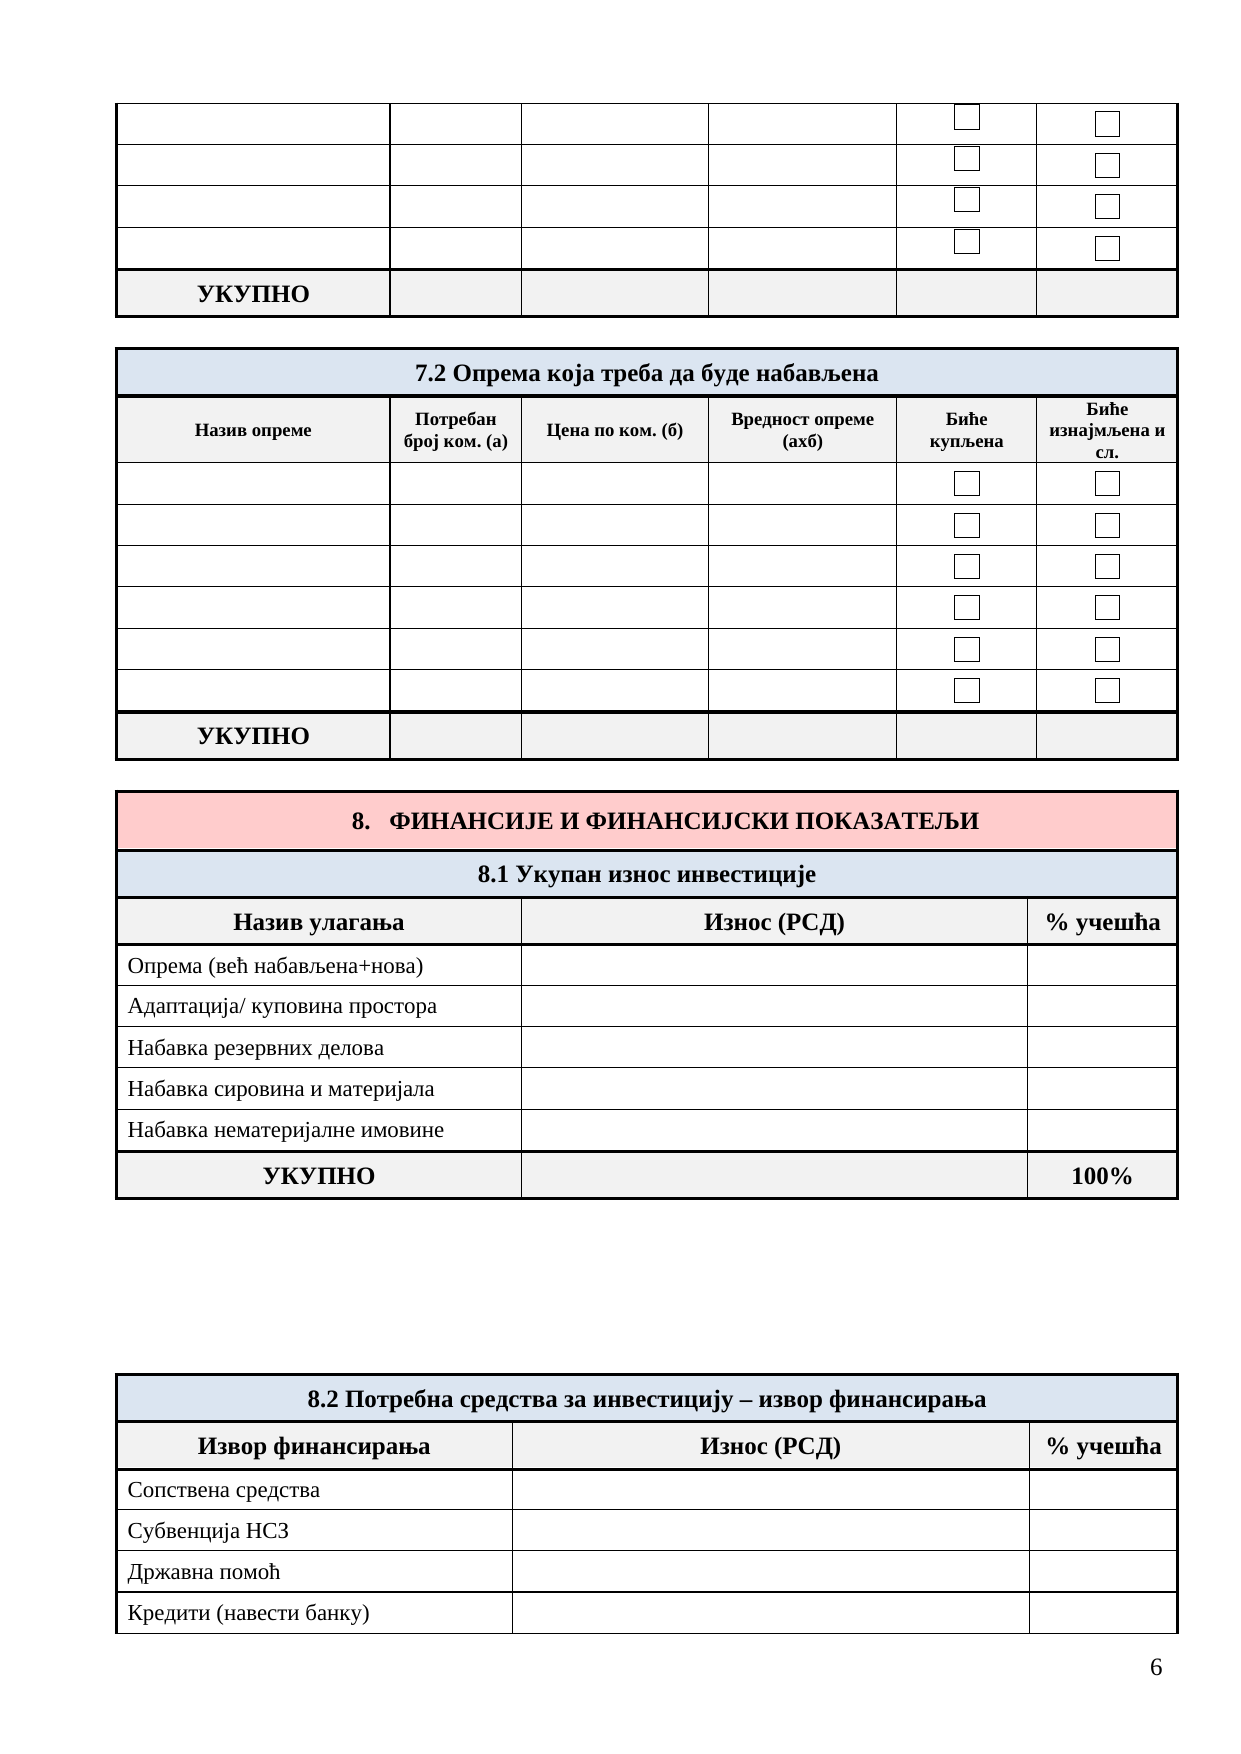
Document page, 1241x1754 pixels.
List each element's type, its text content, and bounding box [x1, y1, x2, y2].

table_cell Набавка сировина и материјала [118, 1068, 521, 1108]
table_cell [522, 1068, 1027, 1108]
table_cell [1037, 505, 1176, 545]
table_cell УКУПНО [118, 714, 389, 758]
table_cell [118, 587, 389, 628]
table_cell [522, 714, 708, 758]
table_cell УКУПНО [118, 1153, 521, 1197]
table_cell УКУПНО [118, 271, 389, 315]
table_cell [1037, 145, 1176, 185]
table_cell [391, 629, 521, 669]
table_cell Износ (РСД) [513, 1423, 1029, 1467]
table_cell % учешћа [1030, 1423, 1176, 1467]
table_cell Кредити (навести банку) [118, 1593, 512, 1633]
table_cell [522, 463, 708, 503]
table_cell [1037, 228, 1176, 268]
table_cell [118, 546, 389, 586]
table_header ФИНАНСИЈЕ И ФИНАНСИЈСКИ ПОКАЗАТЕЉИ [118, 793, 1176, 848]
table_cell [391, 145, 521, 185]
table_cell [118, 104, 389, 144]
table_cell [522, 505, 708, 545]
table_cell [522, 629, 708, 669]
table_cell [513, 1593, 1029, 1633]
table_cell [522, 145, 708, 185]
table_cell [391, 546, 521, 586]
table_cell [1028, 1068, 1176, 1108]
table_cell [897, 145, 1036, 185]
table_cell [897, 670, 1036, 710]
table_cell Износ (РСД) [522, 899, 1027, 943]
table_cell [522, 1153, 1027, 1197]
table_cell [1037, 463, 1176, 503]
table_cell [709, 670, 896, 710]
table_cell [1028, 1027, 1176, 1067]
table_cell [118, 463, 389, 503]
table_cell [522, 986, 1027, 1026]
table_cell Назив опреме [118, 398, 389, 462]
table_cell [709, 714, 896, 758]
table_cell [391, 505, 521, 545]
table_cell [391, 271, 521, 315]
table_cell [1030, 1471, 1176, 1509]
table_cell [709, 186, 896, 227]
table_cell [1037, 670, 1176, 710]
table_cell [1030, 1510, 1176, 1550]
table_cell [391, 587, 521, 628]
table_cell Потребан број ком. (а) [391, 398, 521, 462]
table_cell Сопствена средства [118, 1471, 512, 1509]
table_cell [1037, 714, 1176, 758]
table_cell [522, 546, 708, 586]
table_cell [709, 505, 896, 545]
table_cell Опрема (већ набављена+нова) [118, 946, 521, 984]
table_cell [391, 463, 521, 503]
table_cell [118, 505, 389, 545]
table_cell [522, 587, 708, 628]
table_cell [897, 546, 1036, 586]
table_cell [513, 1510, 1029, 1550]
table_cell [522, 1110, 1027, 1150]
table_cell [897, 714, 1036, 758]
table_cell [1030, 1551, 1176, 1591]
table_cell [391, 670, 521, 710]
table_cell [709, 228, 896, 268]
table_cell [522, 104, 708, 144]
table_cell [709, 629, 896, 669]
table_cell 8.1 Укупан износ инвестиције [118, 852, 1176, 896]
table_cell [1037, 546, 1176, 586]
table_cell [897, 463, 1036, 503]
table_cell [1028, 986, 1176, 1026]
table_cell [897, 186, 1036, 227]
table_cell [118, 186, 389, 227]
table_cell [118, 228, 389, 268]
table_cell [522, 670, 708, 710]
table_cell [897, 271, 1036, 315]
table_cell [391, 186, 521, 227]
table_cell [1037, 186, 1176, 227]
table_cell [1037, 629, 1176, 669]
table_header 8.2 Потребна средства за инвестицију – извор финансирања [118, 1376, 1176, 1420]
table_cell [513, 1551, 1029, 1591]
table_cell [513, 1471, 1029, 1509]
table_cell Адаптација/ куповина простора [118, 986, 521, 1026]
table_cell [1028, 946, 1176, 984]
table_cell Набавка резервних делова [118, 1027, 521, 1067]
table_cell Биће купљена [897, 398, 1036, 462]
table_cell [897, 587, 1036, 628]
table_cell Набавка нематеријалне имовине [118, 1110, 521, 1150]
table_cell [1037, 271, 1176, 315]
table_cell Вредност опреме (аxб) [709, 398, 896, 462]
table_cell [522, 1027, 1027, 1067]
table_cell [391, 104, 521, 144]
table_cell [522, 186, 708, 227]
table_cell [1030, 1593, 1176, 1633]
table_cell [391, 714, 521, 758]
table_cell [897, 505, 1036, 545]
table_cell [709, 463, 896, 503]
table_cell [522, 271, 708, 315]
table_cell [709, 271, 896, 315]
table_header 7.2 Опрема која треба да буде набављена [118, 350, 1176, 394]
table_cell [391, 228, 521, 268]
table_cell [709, 104, 896, 144]
table_cell [1037, 587, 1176, 628]
table_cell [522, 228, 708, 268]
table_cell [709, 546, 896, 586]
table_cell Државна помоћ [118, 1551, 512, 1591]
table_cell [522, 946, 1027, 984]
table_cell [897, 104, 1036, 144]
table_cell [118, 145, 389, 185]
table_cell % учешћа [1028, 899, 1176, 943]
table_cell [709, 145, 896, 185]
table_cell [1037, 104, 1176, 144]
table_cell [709, 587, 896, 628]
table_cell 100% [1028, 1153, 1176, 1197]
table_cell Назив улагања [118, 899, 521, 943]
table_cell Субвенција НСЗ [118, 1510, 512, 1550]
table_cell [897, 228, 1036, 268]
table_cell [897, 629, 1036, 669]
table_cell Биће изнајмљена и сл. [1037, 398, 1176, 462]
table_cell Цена по ком. (б) [522, 398, 708, 462]
table_cell [118, 670, 389, 710]
table_cell Извор финансирања [118, 1423, 512, 1467]
table_cell [118, 629, 389, 669]
table_cell [1028, 1110, 1176, 1150]
